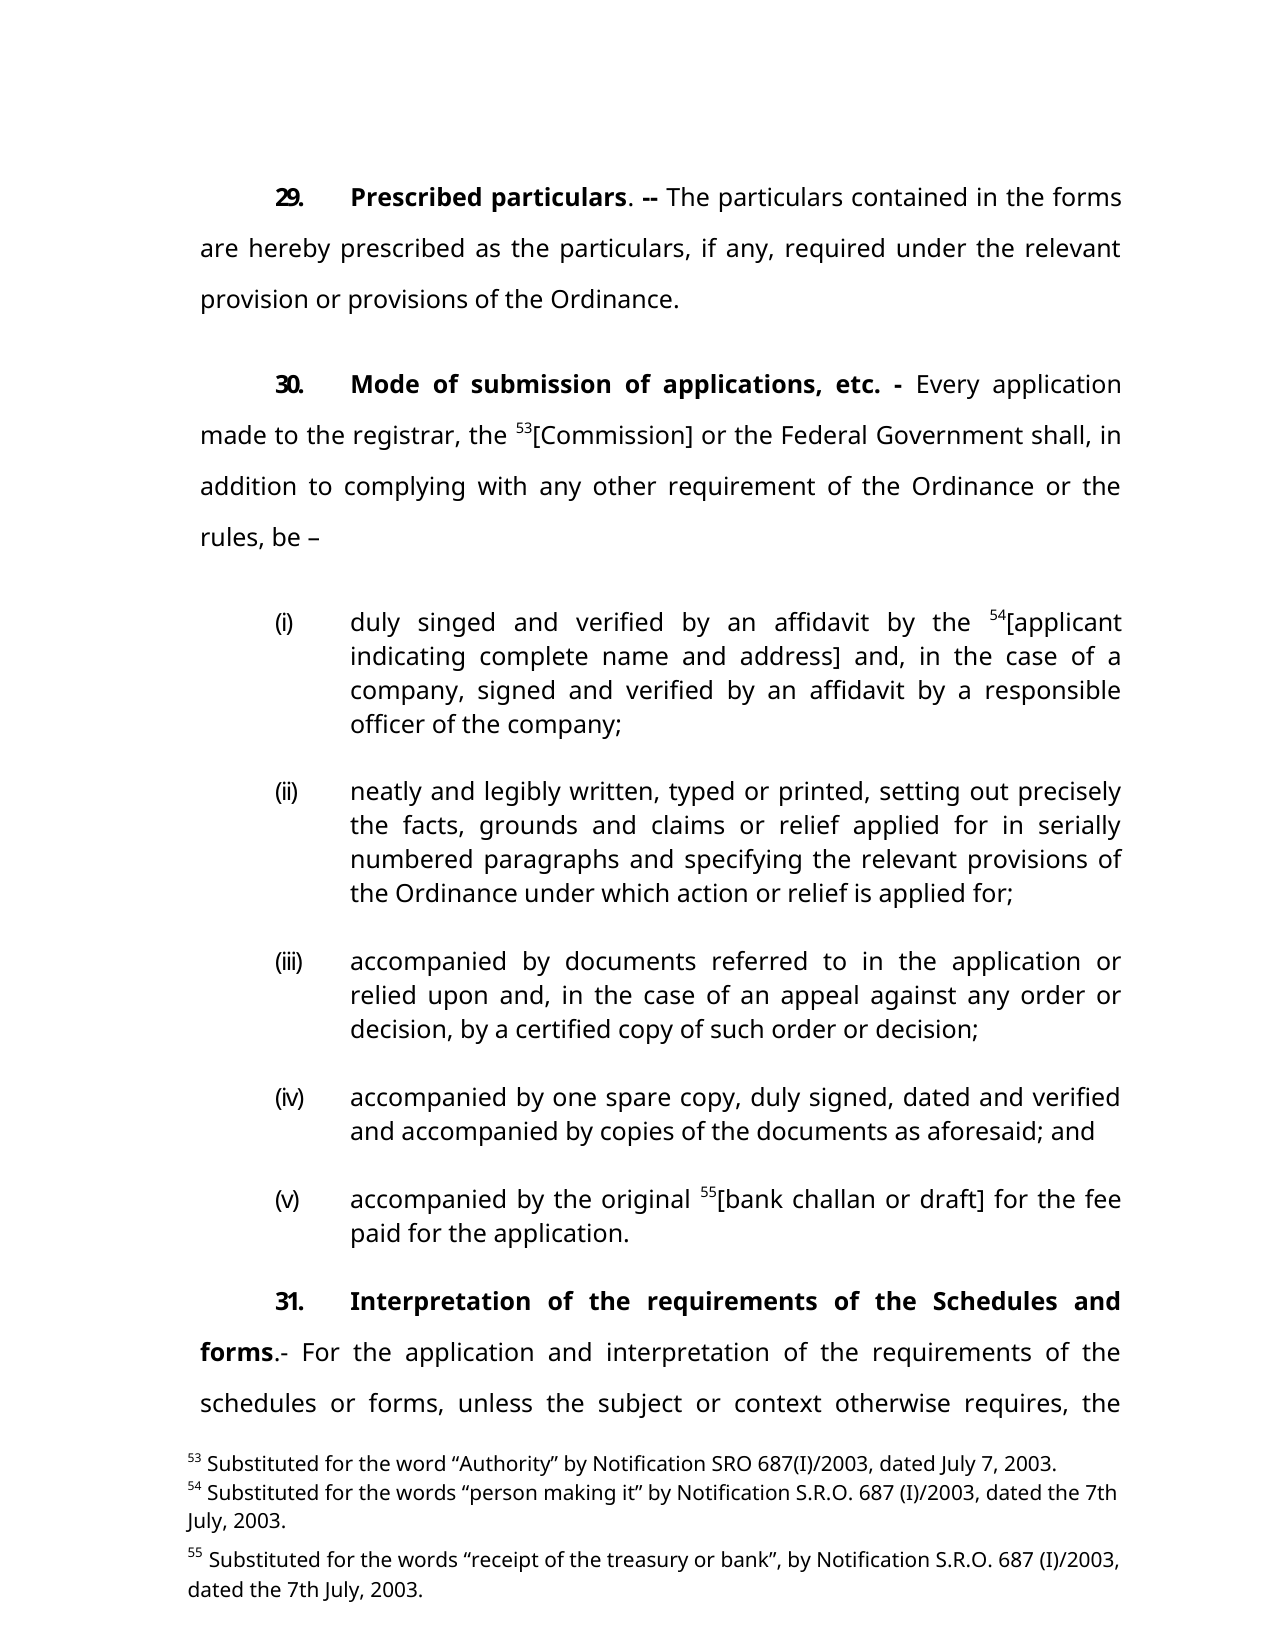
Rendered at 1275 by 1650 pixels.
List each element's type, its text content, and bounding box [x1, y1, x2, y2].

list duly singed and verified by an affidavit by the [applicant indicating complete name and address] and, in the case of a company, signed and verified by an affidavit by a responsible officer of the company; [275, 605, 1122, 741]
list accompanied by documents referred to in the application or relied upon and, in the case of an appeal against any order or decision, by a certified copy of such order or decision; [275, 944, 1122, 1046]
list Prescribed particulars. -- The particulars contained in the forms are hereby prescribed as the particulars, if any, required under the relevant provision or provisions of the Ordinance. [200, 180, 1122, 316]
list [200, 1284, 1122, 1420]
list Mode of submission of applications, etc. - Every application made to the registrar, the [Commission] or the Federal Government shall, in addition to complying with any other requirement of the Ordinance or the rules, be – [200, 367, 1122, 554]
list neatly and legibly written, typed or printed, setting out precisely the facts, grounds and claims or relief applied for in serially numbered paragraphs and specifying the relevant provisions of the Ordinance under which action or relief is applied for; [275, 774, 1122, 910]
list accompanied by the original [bank challan or draft] for the fee paid for the application. [275, 1182, 1122, 1250]
list accompanied by one spare copy, duly signed, dated and verified and accompanied by copies of the documents as aforesaid; and [275, 1080, 1122, 1148]
